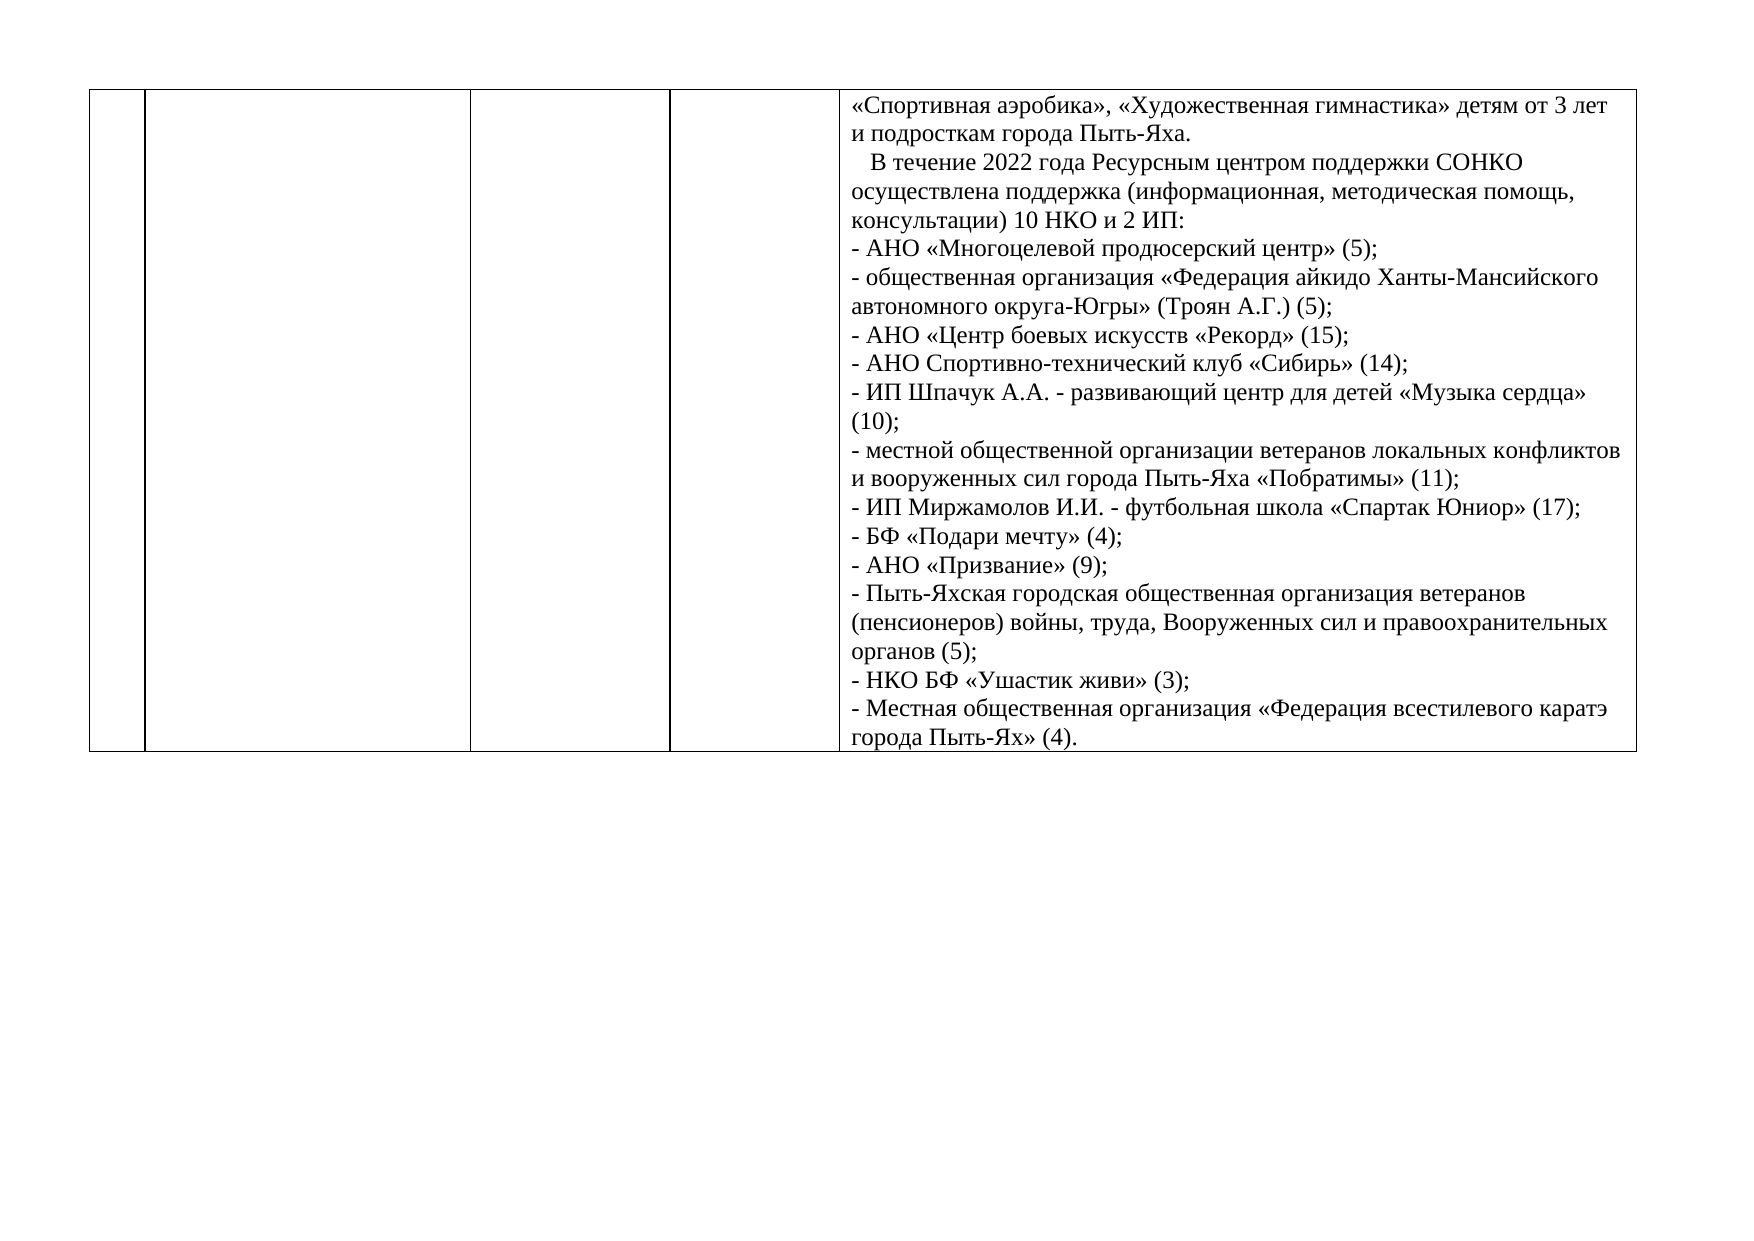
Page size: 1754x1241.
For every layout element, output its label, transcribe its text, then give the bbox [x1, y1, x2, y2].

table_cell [471, 90, 669, 751]
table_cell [671, 90, 839, 751]
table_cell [840, 90, 1636, 751]
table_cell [146, 90, 470, 751]
table_cell 3 [90, 90, 144, 751]
